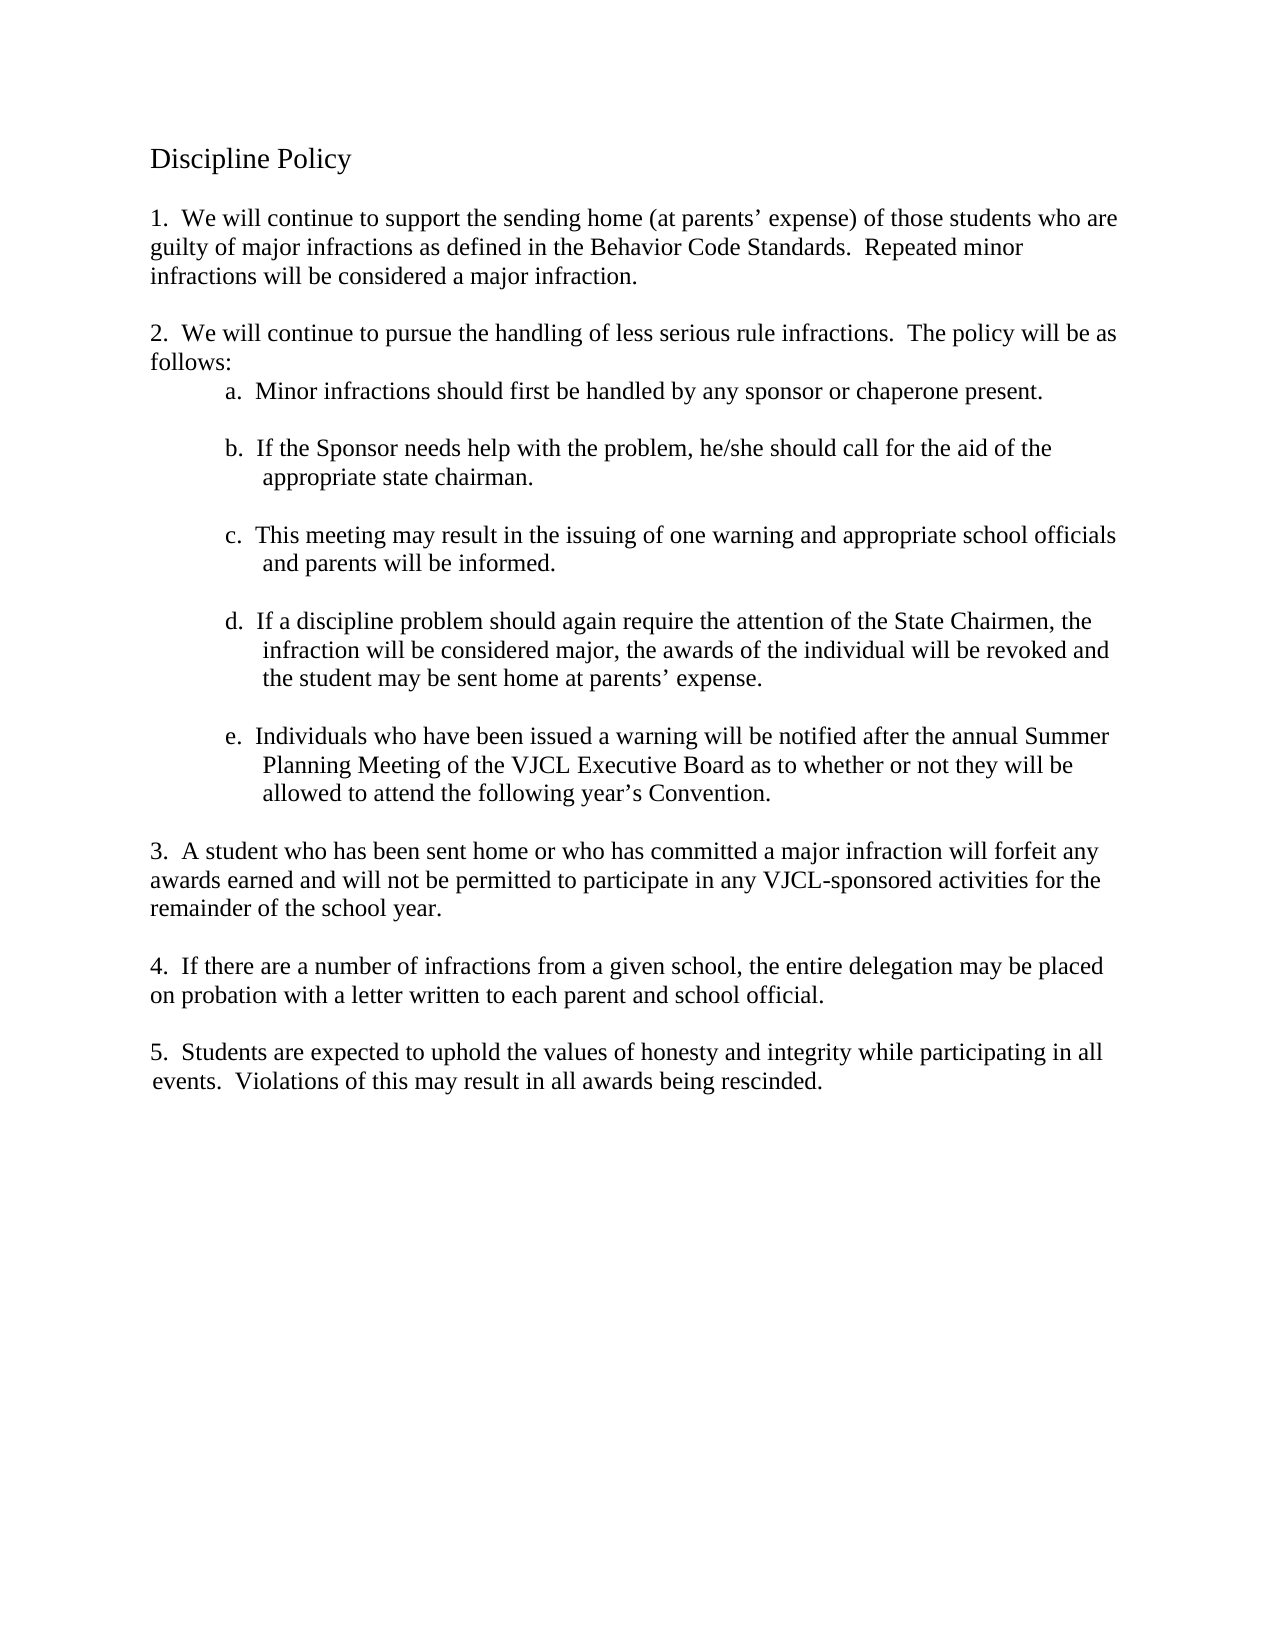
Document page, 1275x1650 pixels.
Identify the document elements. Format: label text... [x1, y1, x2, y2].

text 2. We will continue to pursue the handling of less serious rule infractions. The policy will be as follows: [150, 318, 1125, 376]
text c. This meeting may result in the issuing of one warning and appropriate school officials and parents will be informed. [225, 520, 1125, 577]
text d. If a discipline problem should again require the attention of the State Chairmen, the infraction will be considered major, the awards of the individual will be revoked and the student may be sent home at parents’ expense. [225, 606, 1125, 692]
text b. If the Sponsor needs help with the problem, he/she should call for the aid of the appropriate state chairman. [225, 433, 1125, 491]
text 4. If there are a number of infractions from a given school, the entire delegation may be placed on probation with a letter written to each parent and school official. [150, 951, 1125, 1008]
text 5. Students are expected to uphold the values of honesty and integrity while participating in all events. Violations of this may result in all awards being rescinded. [150, 1037, 1125, 1095]
text Discipline Policy [150, 141, 1125, 175]
text e. Individuals who have been issued a warning will be notified after the annual Summer Planning Meeting of the VJCL Executive Board as to whether or not they will be allowed to attend the following year’s Convention. [225, 721, 1125, 807]
text 1. We will continue to support the sending home (at parents’ expense) of those students who are guilty of major infractions as defined in the Behavior Code Standards. Repeated minor infractions will be considered a major infraction. [150, 203, 1125, 290]
text a. Minor infractions should first be handled by any sponsor or chaperone present. [150, 376, 1125, 405]
text 3. A student who has been sent home or who has committed a major infraction will forfeit any awards earned and will not be permitted to participate in any VJCL-sponsored activities for the remainder of the school year. [150, 836, 1125, 922]
